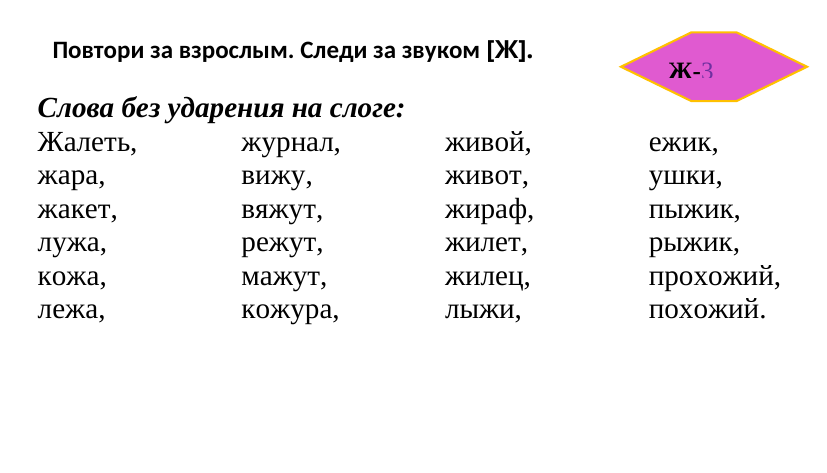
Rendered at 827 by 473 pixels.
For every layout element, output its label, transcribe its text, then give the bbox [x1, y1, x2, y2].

text Жалеть, жара, жакет, лужа, кожа, лежа, журнал, вижу, вяжут, режут, мажут, кожура, живой, живот, жираф, жилет, жилец, лыжи, ежик, ушки, пыжик, рыжик, прохожий, похожий. [445, 124, 583, 325]
text Жалеть, жара, жакет, лужа, кожа, лежа, журнал, вижу, вяжут, режут, мажут, кожура, живой, живот, жираф, жилет, жилец, лыжи, ежик, ушки, пыжик, рыжик, прохожий, похожий. [241, 124, 380, 325]
text Жалеть, жара, жакет, лужа, кожа, лежа, журнал, вижу, вяжут, режут, мажут, кожура, живой, живот, жираф, жилет, жилец, лыжи, ежик, ушки, пыжик, рыжик, прохожий, похожий. [648, 124, 787, 325]
text Жалеть, жара, жакет, лужа, кожа, лежа, журнал, вижу, вяжут, режут, мажут, кожура, живой, живот, жираф, жилет, жилец, лыжи, ежик, ушки, пыжик, рыжик, прохожий, похожий. [37, 124, 176, 325]
text Слова без ударения на слоге: [37, 90, 787, 124]
